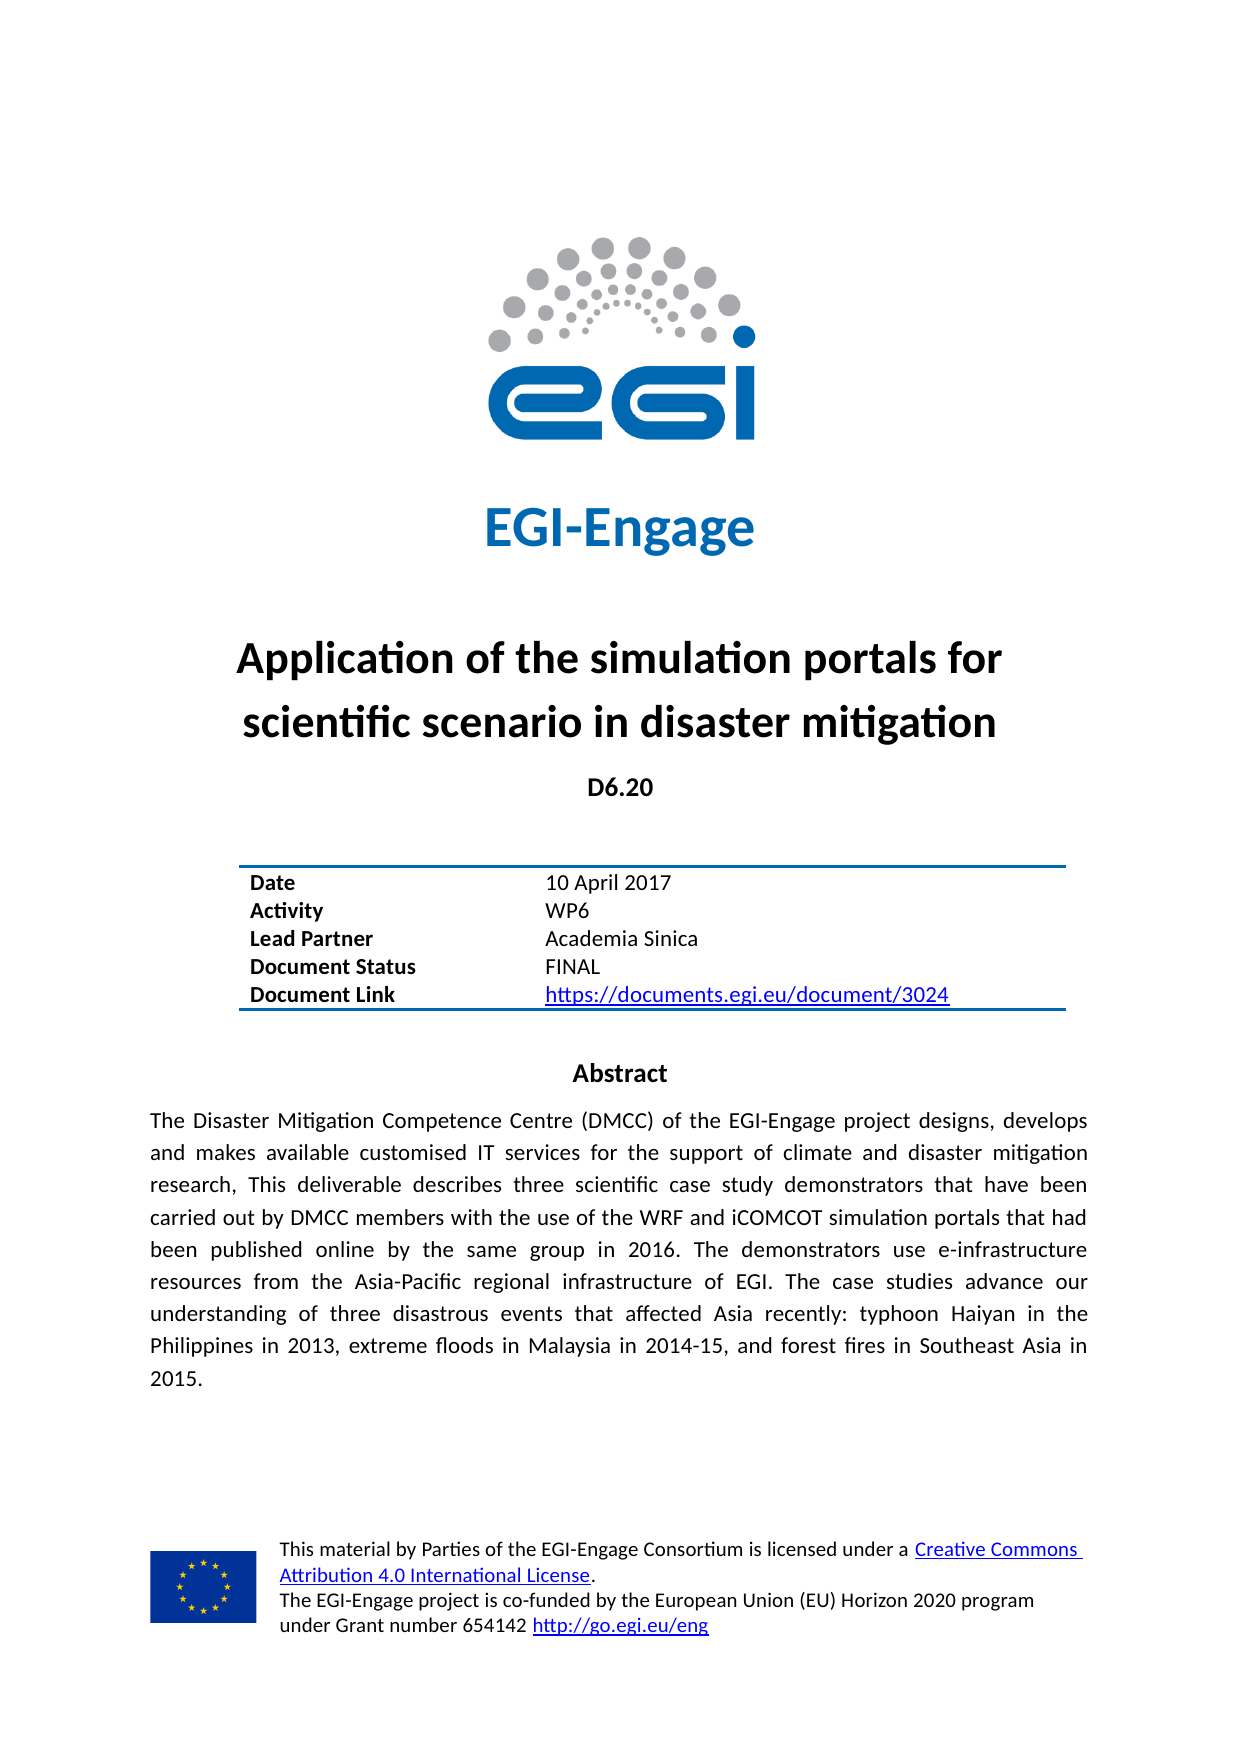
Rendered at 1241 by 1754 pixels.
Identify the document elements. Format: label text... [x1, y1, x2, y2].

table_cell WP6 [534, 896, 1066, 924]
table_cell Academia Sinica [534, 924, 1066, 952]
text The Disaster Mitigation Competence Centre (DMCC) of the EGI-Engage project designs, develops and makes available customised IT services for the support of climate and disaster mitigation research, This deliverable describes three scientific case study demonstrators that have been carried out by DMCC members with the use of the WRF and iCOMCOT simulation portals that had been published online by the same group in 2016. The demonstrators use e-infrastructure resources from the Asia-Pacific regional infrastructure of EGI. The case studies advance our understanding of three disastrous events that affected Asia recently: typhoon Haiyan in the Philippines in 2013, extreme floods in Malaysia in 2014-15, and forest fires in Southeast Asia in 2015. [150, 1106, 1090, 1392]
subtitle D6.20 [150, 770, 1090, 803]
table_cell Document Link [239, 980, 534, 1008]
table_cell FINAL [534, 952, 1066, 980]
table_header Date [239, 868, 534, 896]
table_cell https://documents.egi.eu/document/3024 [534, 980, 1066, 1008]
text EGI-Engage [150, 489, 1090, 561]
table_cell Document Status [239, 952, 534, 980]
table_cell Activity [239, 896, 534, 924]
picture [452, 206, 788, 473]
subtitle Application of the simulation portals for scientific scenario in disaster mitigation [150, 629, 1090, 749]
picture [150, 1551, 257, 1623]
table_header 10 April 2017 [534, 868, 1066, 896]
table_cell Lead Partner [239, 924, 534, 952]
subtitle Abstract [150, 1056, 1090, 1089]
